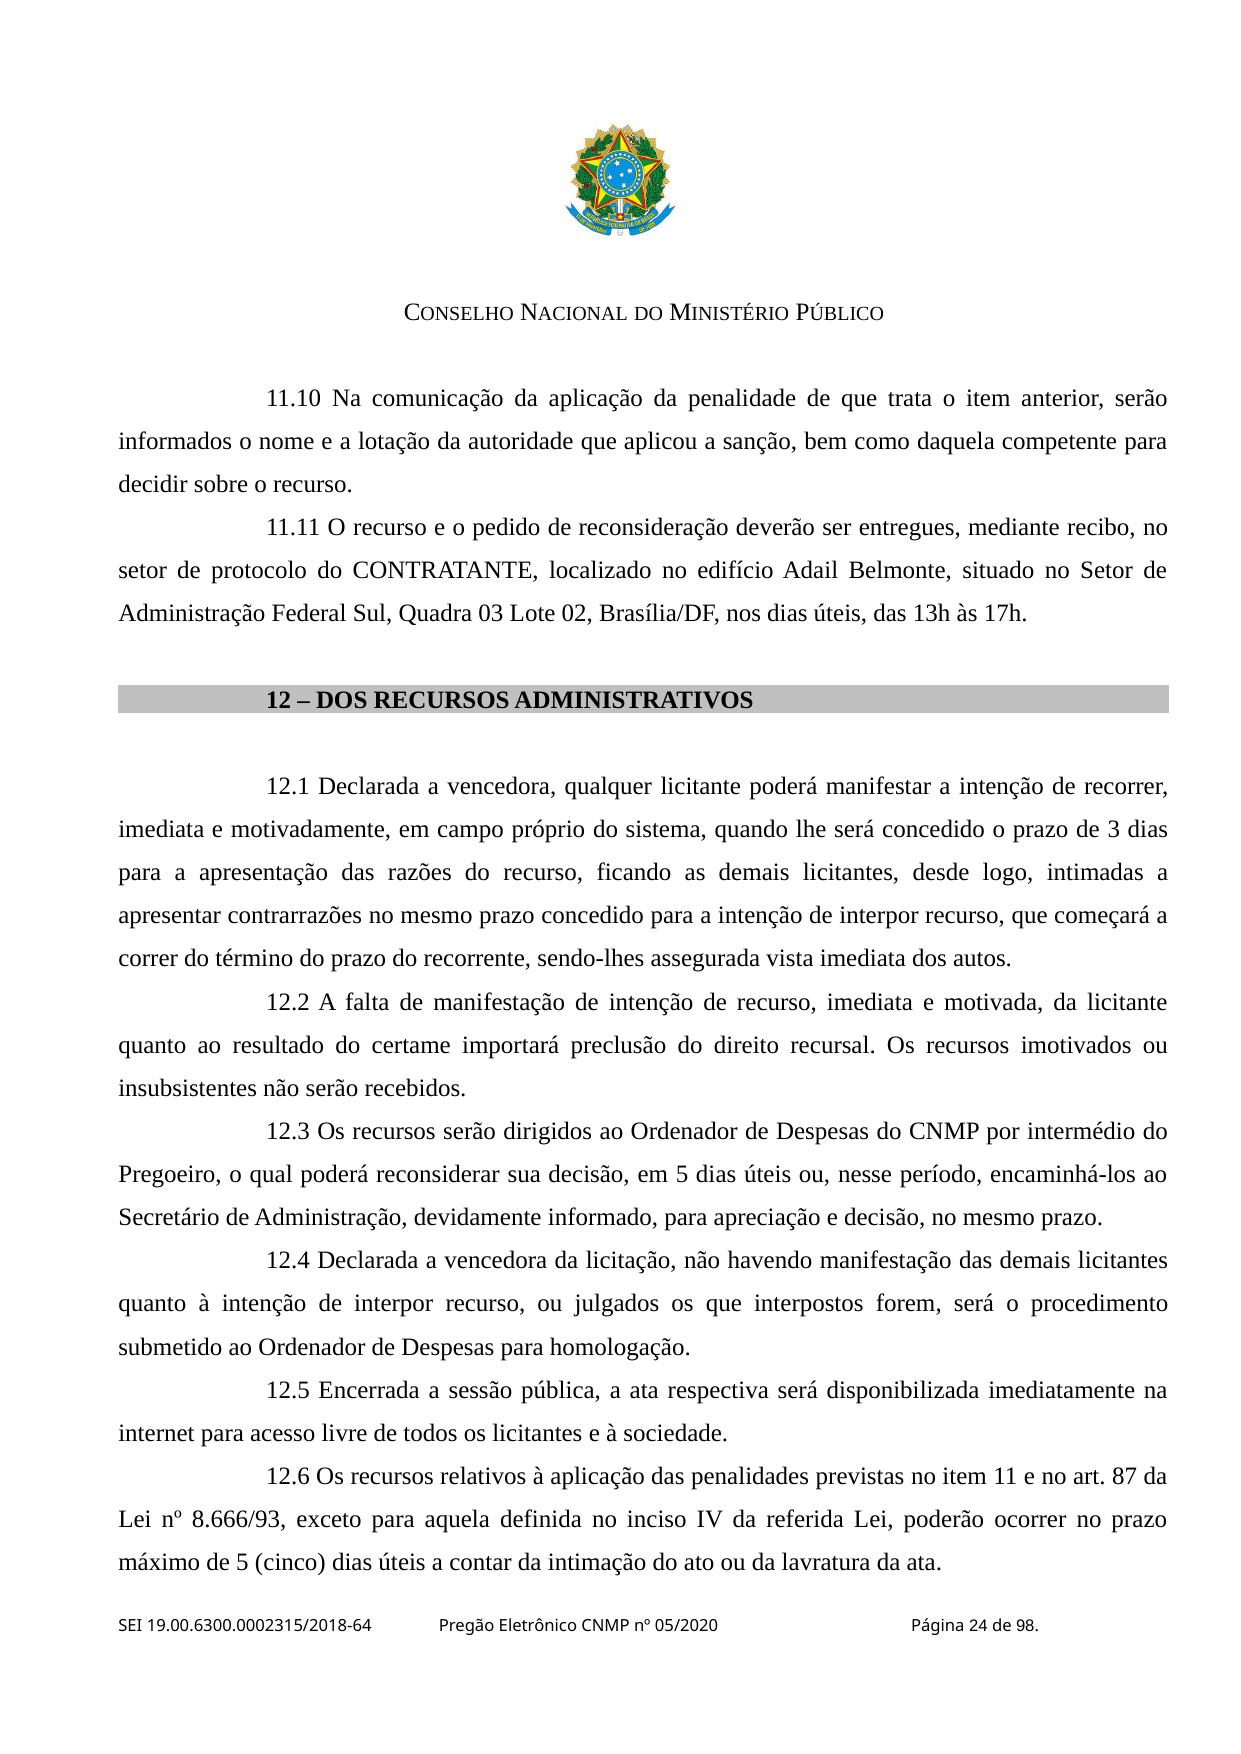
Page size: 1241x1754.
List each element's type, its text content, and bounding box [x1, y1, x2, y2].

text 11.10 Na comunicação da aplicação da penalidade de que trata o item anterior, serão informados o nome e a lotação da autoridade que aplicou a sanção, bem como daquela competente para decidir sobre o recurso. [118, 383, 1169, 498]
text 12.6 Os recursos relativos à aplicação das penalidades previstas no item 11 e no art. 87 da Lei nº 8.666/93, exceto para aquela definida no inciso IV da referida Lei, poderão ocorrer no prazo máximo de 5 (cinco) dias úteis a contar da intimação do ato ou da lavratura da ata. [118, 1461, 1169, 1576]
text 12.1 Declarada a vencedora, qualquer licitante poderá manifestar a intenção de recorrer, imediata e motivadamente, em campo próprio do sistema, quando lhe será concedido o prazo de 3 dias para a apresentação das razões do recurso, ficando as demais licitantes, desde logo, intimadas a apresentar contrarrazões no mesmo prazo concedido para a intenção de interpor recurso, que começará a correr do término do prazo do recorrente, sendo-lhes assegurada vista imediata dos autos. [118, 771, 1169, 972]
text 12.3 Os recursos serão dirigidos ao Ordenador de Despesas do CNMP por intermédio do Pregoeiro, o qual poderá reconsiderar sua decisão, em 5 dias úteis ou, nesse período, encaminhá-los ao Secretário de Administração, devidamente informado, para apreciação e decisão, no mesmo prazo. [118, 1116, 1169, 1231]
text 12 – DOS RECURSOS ADMINISTRATIVOS [118, 685, 1169, 713]
text 12.2 A falta de manifestação de intenção de recurso, imediata e motivada, da licitante quanto ao resultado do certame importará preclusão do direito recursal. Os recursos imotivados ou insubsistentes não serão recebidos. [118, 987, 1169, 1102]
text 12.5 Encerrada a sessão pública, a ata respectiva será disponibilizada imediatamente na internet para acesso livre de todos os licitantes e à sociedade. [118, 1375, 1169, 1447]
text 12.4 Declarada a vencedora da licitação, não havendo manifestação das demais licitantes quanto à intenção de interpor recurso, ou julgados os que interpostos forem, será o procedimento submetido ao Ordenador de Despesas para homologação. [118, 1245, 1169, 1360]
text 11.11 O recurso e o pedido de reconsideração deverão ser entregues, mediante recibo, no setor de protocolo do CONTRATANTE, localizado no edifício Adail Belmonte, situado no Setor de Administração Federal Sul, Quadra 03 Lote 02, Brasília/DF, nos dias úteis, das 13h às 17h. [118, 512, 1169, 627]
